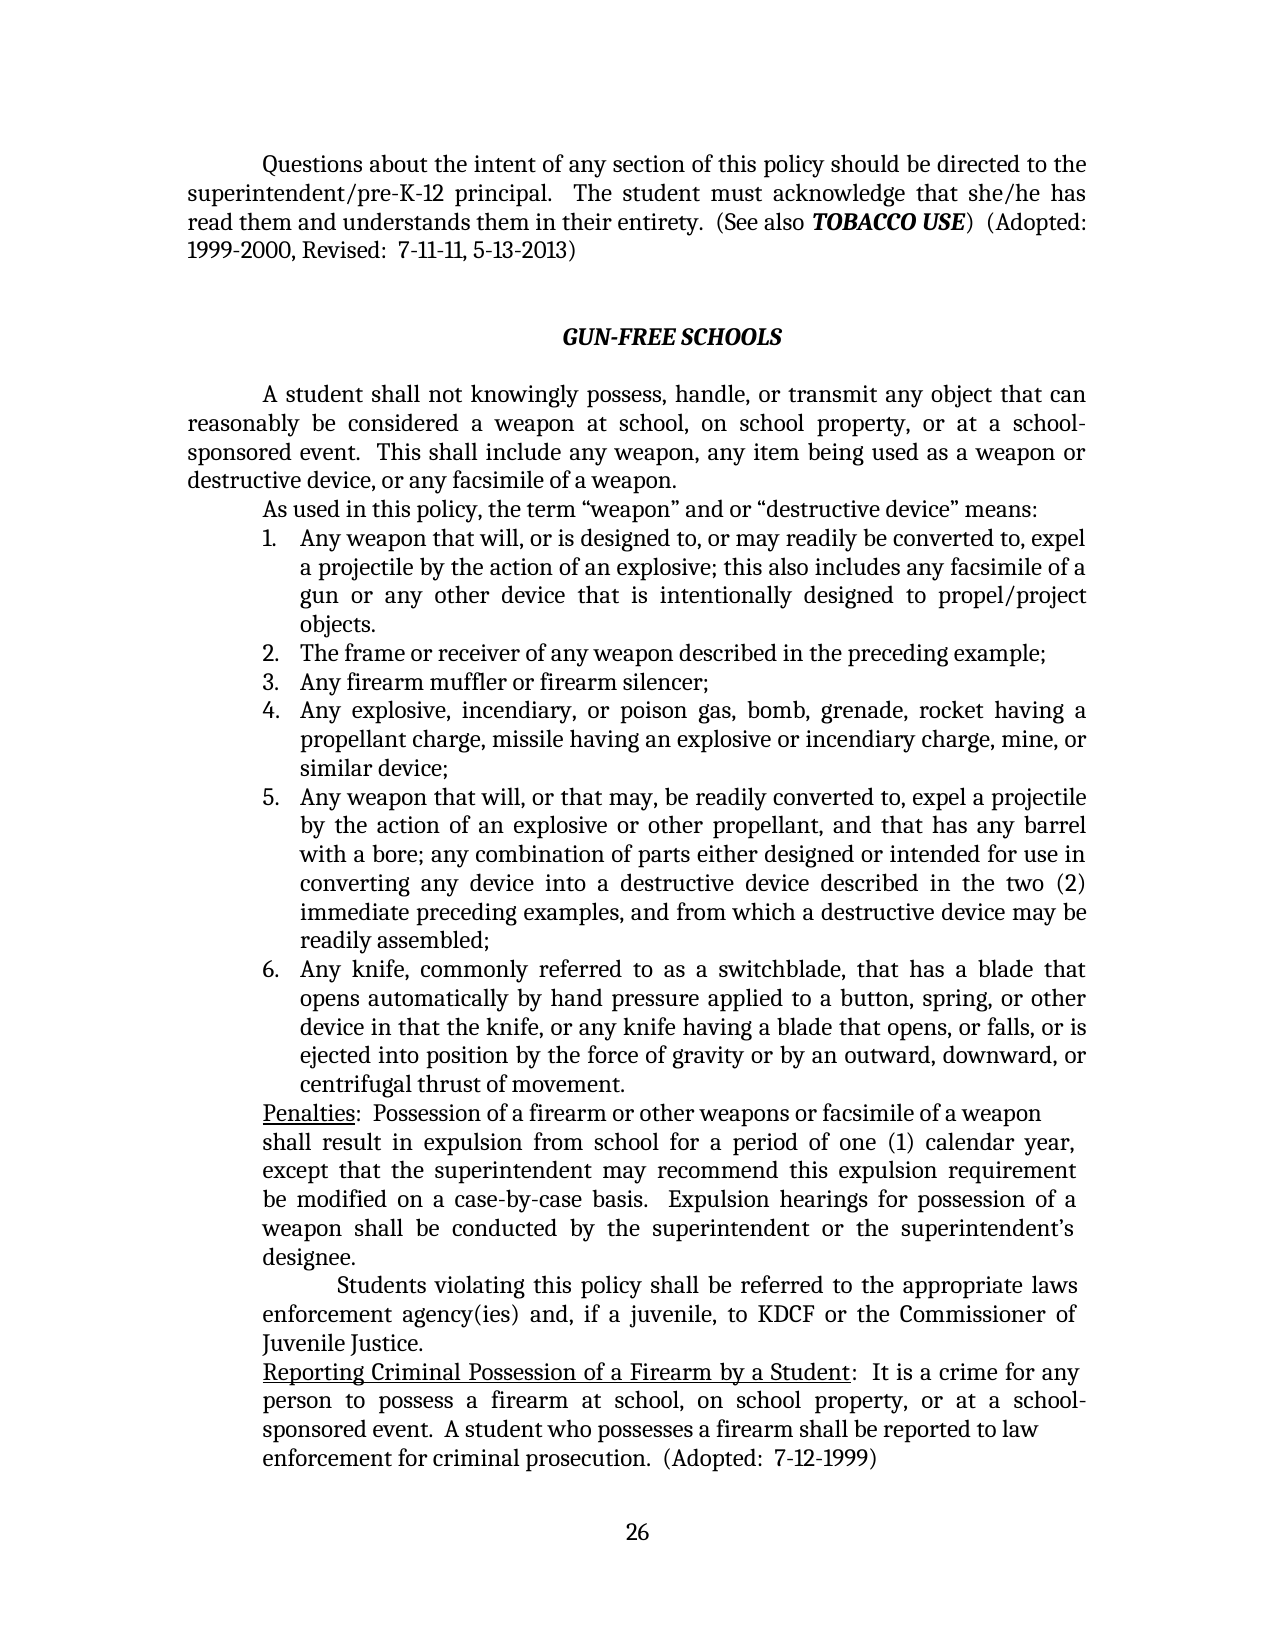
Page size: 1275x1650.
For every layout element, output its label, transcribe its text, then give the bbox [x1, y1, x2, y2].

list Any weapon that will, or that may, be readily converted to, expel a projectile by the action of an explosive or other propellant, and that has any barrel with a bore; any combination of parts either designed or intended for use in converting any device into a destructive device described in the two (2) immediate preceding examples, and from which a destructive device may be readily assembled; [262, 782, 1087, 955]
list Any explosive, incendiary, or poison gas, bomb, grenade, rocket having a propellant charge, missile having an explosive or incendiary charge, mine, or similar device; [262, 696, 1087, 782]
text Students violating this policy shall be referred to the appropriate laws enforcement agency(ies) and, if a juvenile, to KDCF or the Commissioner of Juvenile Justice. [187, 1271, 1087, 1357]
text shall result in expulsion from school for a period of one (1) calendar year, except that the superintendent may recommend this expulsion requirement be modified on a case-by-case basis. Expulsion hearings for possession of a weapon shall be conducted by the superintendent or the superintendent’s designee. [187, 1127, 1087, 1271]
list The frame or receiver of any weapon described in the preceding example; [262, 639, 1087, 667]
text GUN-FREE SCHOOLS [487, 322, 1087, 351]
text Reporting Criminal Possession of a Firearm by a Student: It is a crime for any person to possess a firearm at school, on school property, or at a school- sponsored event. A student who possesses a firearm shall be reported to law [187, 1357, 1087, 1444]
text As used in this policy, the term “weapon” and or “destructive device” means: [187, 495, 1087, 524]
list Any firearm muffler or firearm silencer; [262, 667, 1087, 696]
text enforcement for criminal prosecution. (Adopted: 7-12-1999) [187, 1444, 1087, 1472]
text Questions about the intent of any section of this policy should be directed to the superintendent/pre-K-12 principal. The student must acknowledge that she/he has read them and understands them in their entirety. (See also TOBACCO USE) (Adopted: 1999-2000, Revised: 7-11-11, 5-13-2013) [187, 150, 1087, 265]
list Any weapon that will, or is designed to, or may readily be converted to, expel a projectile by the action of an explosive; this also includes any facsimile of a gun or any other device that is intentionally designed to propel/project objects. [262, 524, 1087, 639]
list Any knife, commonly referred to as a switchblade, that has a blade that opens automatically by hand pressure applied to a button, spring, or other device in that the knife, or any knife having a blade that opens, or falls, or is ejected into position by the force of gravity or by an outward, downward, or centrifugal thrust of movement. [262, 955, 1087, 1099]
text Penalties: Possession of a firearm or other weapons or facsimile of a weapon [187, 1099, 1087, 1127]
text A student shall not knowingly possess, handle, or transmit any object that can reasonably be considered a weapon at school, on school property, or at a school-sponsored event. This shall include any weapon, any item being used as a weapon or destructive device, or any facsimile of a weapon. [187, 380, 1087, 495]
